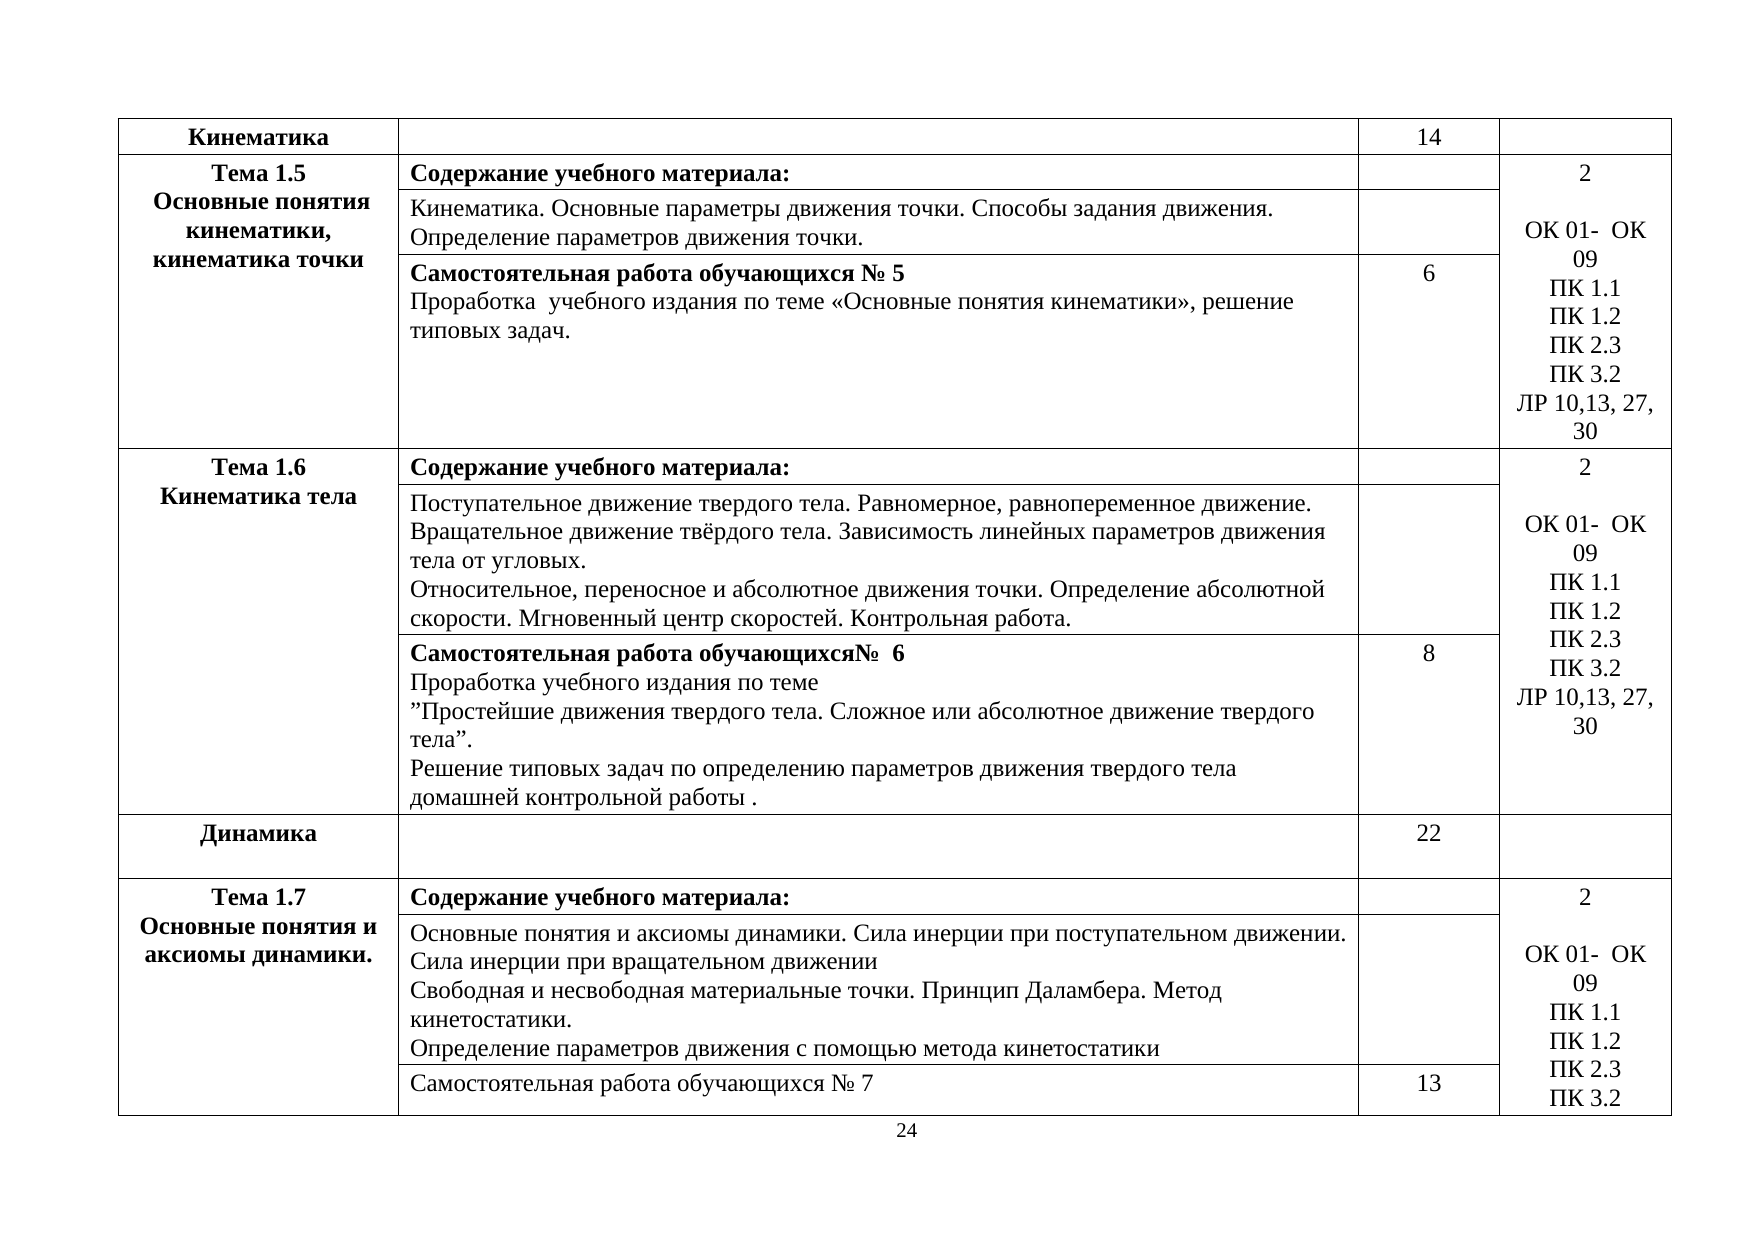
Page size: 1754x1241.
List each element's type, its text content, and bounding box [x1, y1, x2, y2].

table_cell [1359, 449, 1499, 484]
table_cell 2 ОК 01- ОК 09 ПК 1.1 ПК 1.2 ПК 2.3 ПК 3.2 ЛР 10,13, 27, 30 [1500, 155, 1671, 448]
table_cell [1359, 155, 1499, 189]
table_cell Самостоятельная работа обучающихся№ 6 Проработка учебного издания по теме ”Простейшие движения твердого тела. Сложное или абсолютное движение твердого тела”. Решение типовых задач по определению параметров движения твердого тела домашней контрольной работы . [399, 635, 1358, 814]
table_cell Динамика [119, 815, 398, 878]
table_cell Основные понятия и аксиомы динамики. Сила инерции при поступательном движении. Сила инерции при вращательном движении Свободная и несвободная материальные точки. Принцип Даламбера. Метод кинетостатики. Определение параметров движения с помощью метода кинетостатики [399, 915, 1358, 1064]
table_cell [399, 815, 1358, 878]
table_cell 13 [1359, 1065, 1499, 1115]
table_cell Кинематика [119, 119, 398, 154]
table_cell [1500, 119, 1671, 154]
table_cell [1359, 485, 1499, 634]
table_cell Самостоятельная работа обучающихся № 5 Проработка учебного издания по теме «Основные понятия кинематики», решение типовых задач. [399, 255, 1358, 448]
table_cell Содержание учебного материала: [399, 155, 1358, 189]
table_cell [1359, 879, 1499, 914]
table_cell 8 [1359, 635, 1499, 814]
table_cell Поступательное движение твердого тела. Равномерное, равнопеременное движение. Вращательное движение твёрдого тела. Зависимость линейных параметров движения тела от угловых. Относительное, переносное и абсолютное движения точки. Определение абсолютной скорости. Мгновенный центр скоростей. Контрольная работа. [399, 485, 1358, 634]
table_cell 2 ОК 01- ОК 09 ПК 1.1 ПК 1.2 ПК 2.3 ПК 3.2 ЛР 10,13, 27, 30 [1500, 449, 1671, 814]
table_cell 6 [1359, 255, 1499, 448]
table_cell Тема 1.6 Кинематика тела [119, 449, 398, 814]
table_cell Кинематика. Основные параметры движения точки. Способы задания движения. Определение параметров движения точки. [399, 190, 1358, 254]
table_cell 22 [1359, 815, 1499, 878]
table_cell Тема 1.7 Основные понятия и аксиомы динамики. [119, 879, 398, 1115]
table_cell [1500, 815, 1671, 878]
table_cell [399, 1065, 1358, 1115]
table_cell [1359, 915, 1499, 1064]
table_cell Тема 1.5 Основные понятия кинематики, кинематика точки [119, 155, 398, 448]
table_cell [1359, 190, 1499, 254]
table_cell [399, 119, 1358, 154]
table_cell Содержание учебного материала: [399, 879, 1358, 914]
table_cell Содержание учебного материала: [399, 449, 1358, 484]
table_cell 14 [1359, 119, 1499, 154]
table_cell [1500, 879, 1671, 1115]
